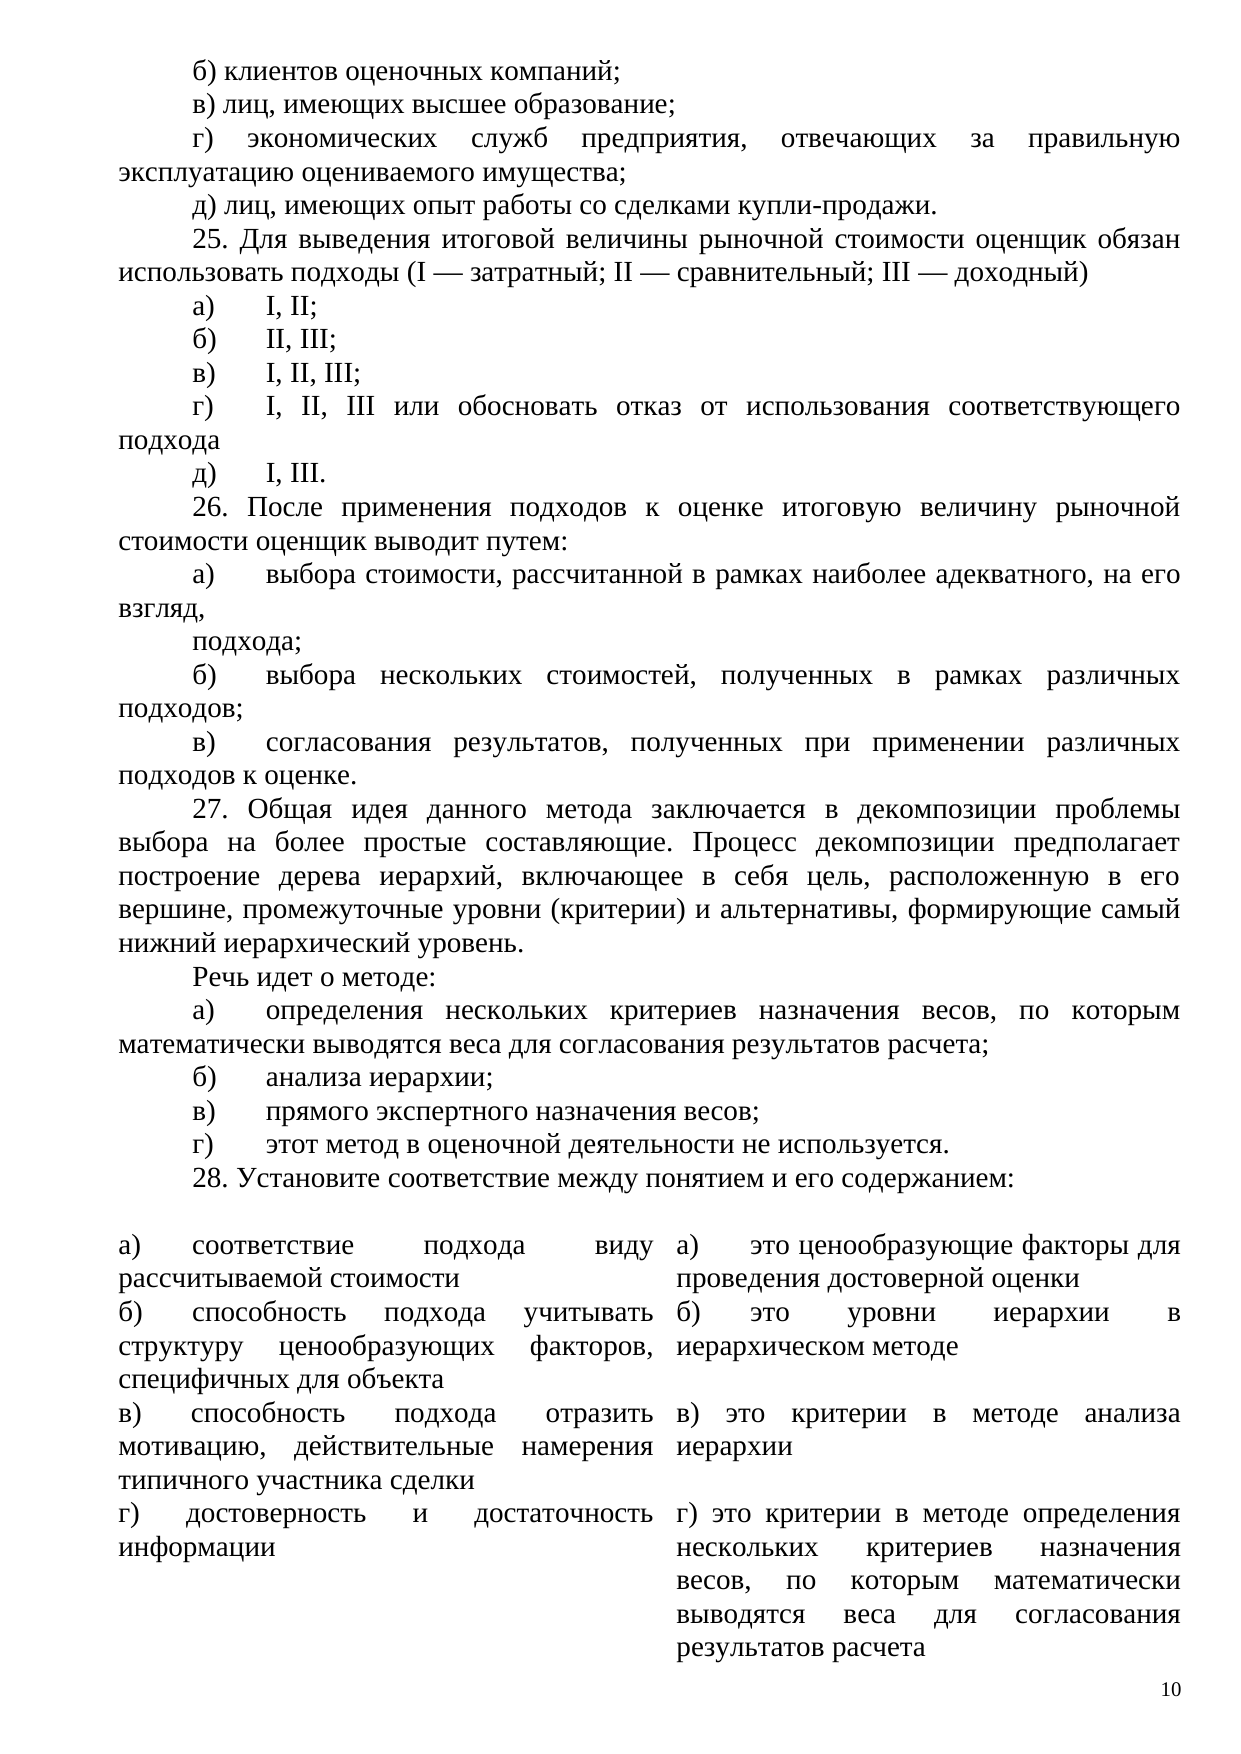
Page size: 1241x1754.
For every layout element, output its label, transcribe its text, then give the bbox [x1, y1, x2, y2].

text б) анализа иерархии; [118, 1059, 1181, 1093]
table_cell б) способность подхода учитывать структуру ценообразующих факторов, специфичных для объекта [107, 1294, 665, 1395]
text а) выбора стоимости, рассчитанной в рамках наиболее адекватного, на его взгляд, [118, 556, 1181, 623]
table_cell в) способность подхода отразить мотивацию, действительные намерения типичного участника сделки [107, 1395, 665, 1495]
text в) лиц, имеющих высшее образование; [118, 87, 1181, 120]
text а) определения нескольких критериев назначения весов, по которым математически выводятся веса для согласования результатов расчета; [118, 992, 1181, 1059]
table_cell г) это критерии в методе определения нескольких критериев назначения весов, по которым математически выводятся веса для согласования результатов расчета [665, 1495, 1192, 1663]
table_header а) соответствие подхода виду рассчитываемой стоимости [107, 1227, 665, 1294]
text д) лиц, имеющих опыт работы со сделками купли-продажи. [118, 187, 1181, 221]
text б) выбора нескольких стоимостей, полученных в рамках различных подходов; [118, 657, 1181, 724]
table_cell г) достоверность и достаточность информации [107, 1495, 665, 1663]
text г) экономических служб предприятия, отвечающих за правильную эксплуатацию оцениваемого имущества; [118, 120, 1181, 187]
text подхода; [118, 623, 1181, 657]
table_cell в) это критерии в методе анализа иерархии [665, 1395, 1192, 1495]
text в) согласования результатов, полученных при применении различных подходов к оценке. [118, 724, 1181, 791]
text а) I, II; [118, 288, 1181, 321]
text в) I, II, III; [118, 355, 1181, 388]
table_cell б) это уровни иерархии в иерархическом методе [665, 1294, 1192, 1395]
text Речь идет о методе: [118, 959, 1181, 992]
text 25. Для выведения итоговой величины рыночной стоимости оценщик обязан использовать подходы (I — затратный; II — сравнительный; III — доходный) [118, 221, 1181, 288]
text д) I, III. [118, 456, 1181, 489]
text г) этот метод в оценочной деятельности не используется. [118, 1126, 1181, 1160]
text г) I, II, III или обосновать отказ от использования соответствующего подхода [118, 388, 1181, 456]
text 28. Установите соответствие между понятием и его содержанием: [118, 1160, 1181, 1193]
text в) прямого экспертного назначения весов; [118, 1093, 1181, 1126]
text 26. После применения подходов к оценке итоговую величину рыночной стоимости оценщик выводит путем: [118, 489, 1181, 556]
text б) II, III; [118, 321, 1181, 355]
table_header а) это ценообразующие факторы для проведения достоверной оценки [665, 1227, 1192, 1294]
text 27. Общая идея данного метода заключается в декомпозиции проблемы выбора на более простые составляющие. Процесс декомпозиции предполагает построение дерева иерархий, включающее в себя цель, расположенную в его вершине, промежуточные уровни (критерии) и альтернативы, формирующие самый нижний иерархический уровень. [118, 791, 1181, 959]
text б) клиентов оценочных компаний; [118, 53, 1181, 87]
